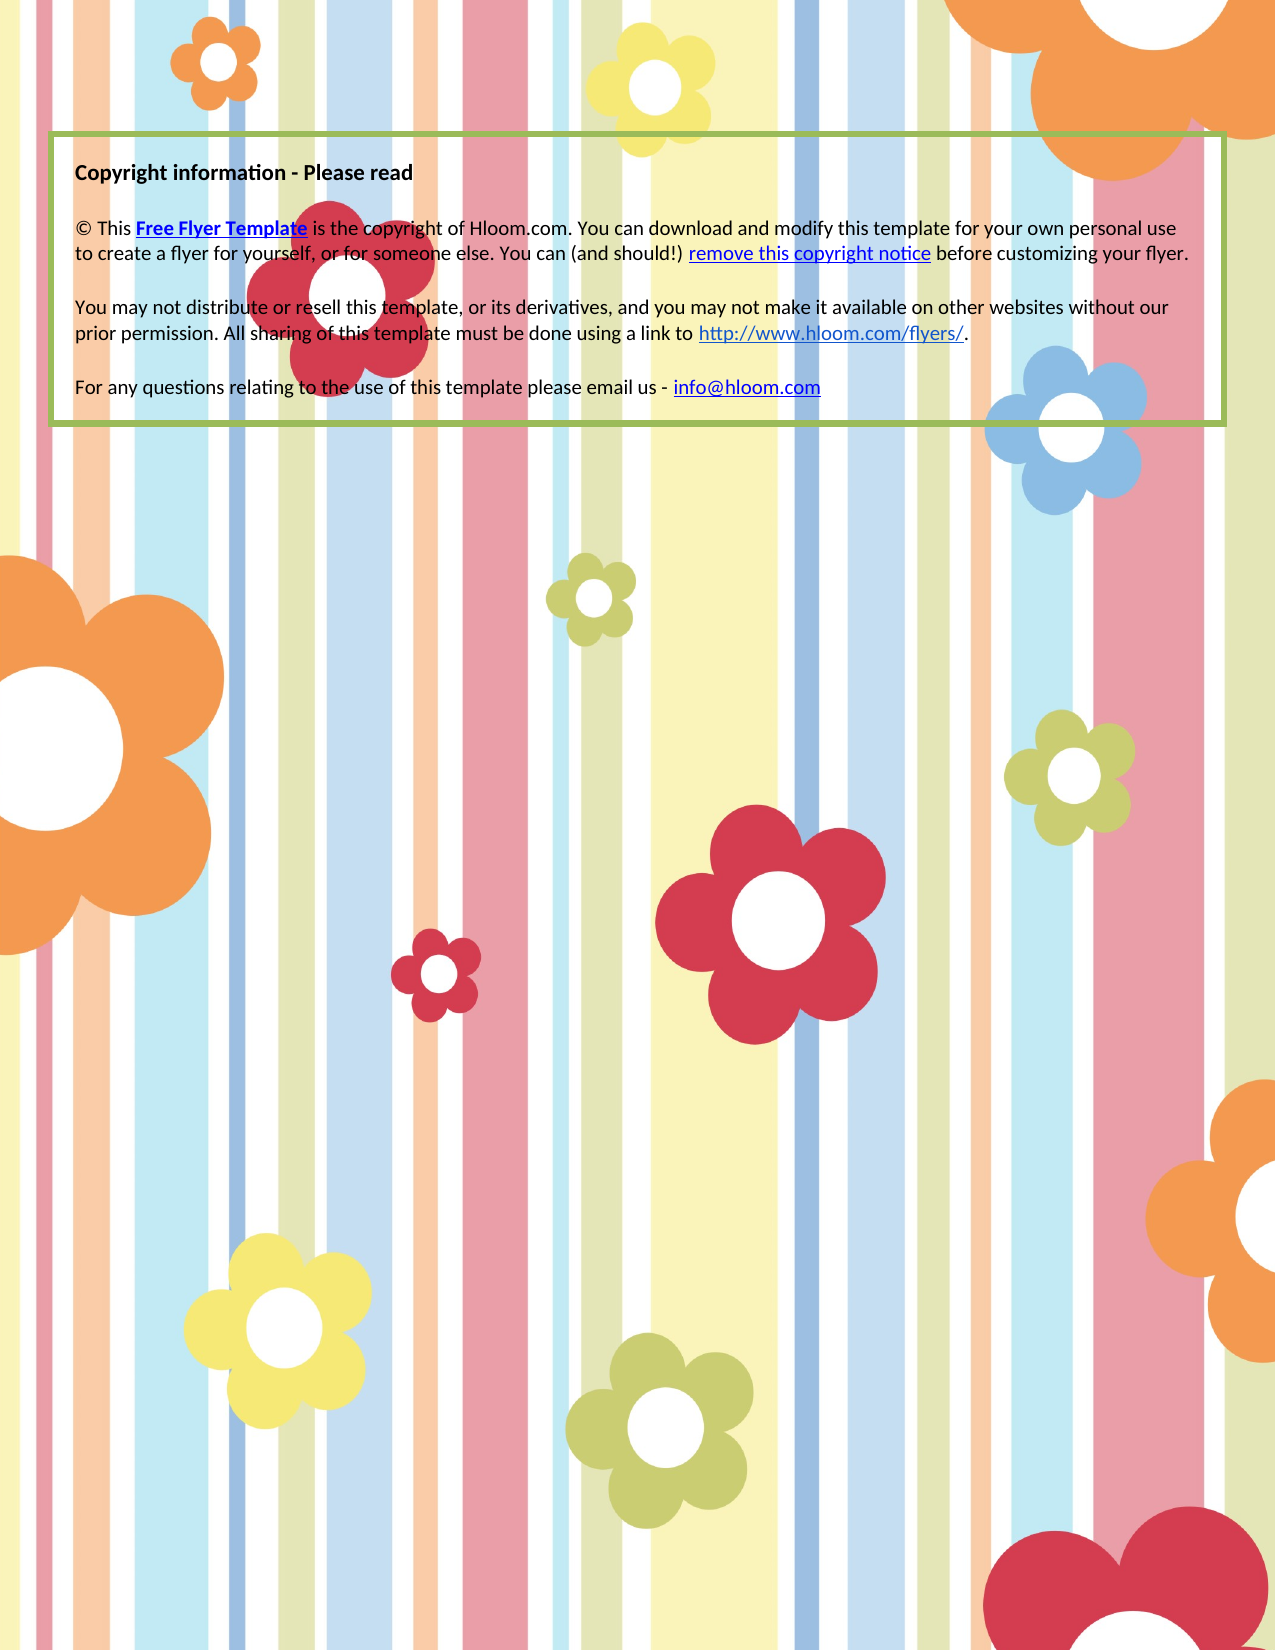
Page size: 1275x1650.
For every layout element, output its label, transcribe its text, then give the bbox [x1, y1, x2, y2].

picture [0, 0, 1275, 1650]
text For any questions relating to the use of this template please email us - info@hloom.com [54, 374, 1221, 420]
text Copyright information - Please read [54, 137, 1221, 186]
text © This Free Flyer Template is the copyright of Hloom.com. You can download and modify this template for your own personal use to create a flyer for yourself, or for someone else. You can (and should!) remove this copyright notice before customizing your flyer. [75, 215, 1200, 266]
text You may not distribute or resell this template, or its derivatives, and you may not make it available on other websites without our prior permission. All sharing of this template must be done using a link to http://www.hloom.com/flyers/. [75, 294, 1200, 345]
